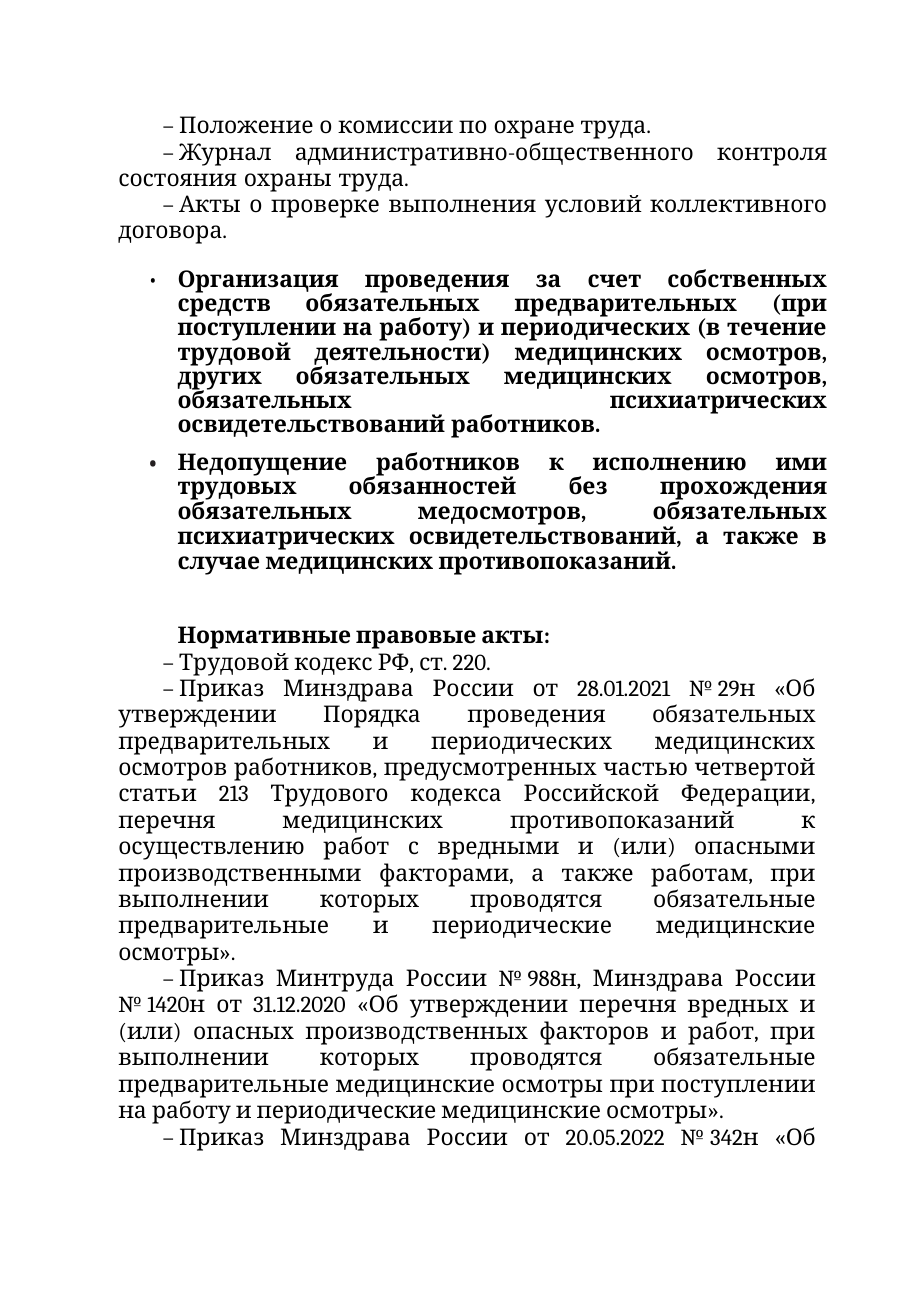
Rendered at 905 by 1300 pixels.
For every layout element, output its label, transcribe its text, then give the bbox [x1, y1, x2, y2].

text – Положение о комиссии по охране труда. [118, 112, 827, 139]
list – Приказ Минтруда России № 988н, Минздрава России № 1420н от 31.12.2020 «Об утверждении перечня вредных и (или) опасных производственных факторов и работ, при выполнении которых проводятся обязательные предварительные медицинские осмотры при поступлении на работу и периодические медицинские осмотры». [118, 966, 816, 1124]
text – Акты о проверке выполнения условий коллективного договора. [118, 192, 827, 245]
text Нормативные правовые акты: [118, 623, 809, 648]
list Недопущение работников к исполнению ими трудовых обязанностей без прохождения обязательных медосмотров, обязательных психиатрических освидетельствований, а также в случае медицинских противопоказаний. [148, 450, 827, 575]
subtitle Организация проведения за счет собственных средств обязательных предварительных (при поступлении на работу) и периодических (в течение трудовой деятельности) медицинских осмотров, других обязательных медицинских осмотров, обязательных психиатрических освидетельствований работников. [148, 269, 827, 438]
text – Журнал административно-общественного контроля состояния охраны труда. [118, 139, 827, 192]
list – Трудовой кодекс РФ, ст. 220. [162, 649, 827, 676]
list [118, 1124, 816, 1151]
list – Приказ Минздрава России от 28.01.2021 № 29н «Об утверждении Порядка проведения обязательных предварительных и периодических медицинских осмотров работников, предусмотренных частью четвертой статьи 213 Трудового кодекса Российской Федерации, перечня медицинских противопоказаний к осуществлению работ с вредными и (или) опасными производственными факторами, а также работам, при выполнении которых проводятся обязательные предварительные и периодические медицинские осмотры». [118, 676, 816, 966]
